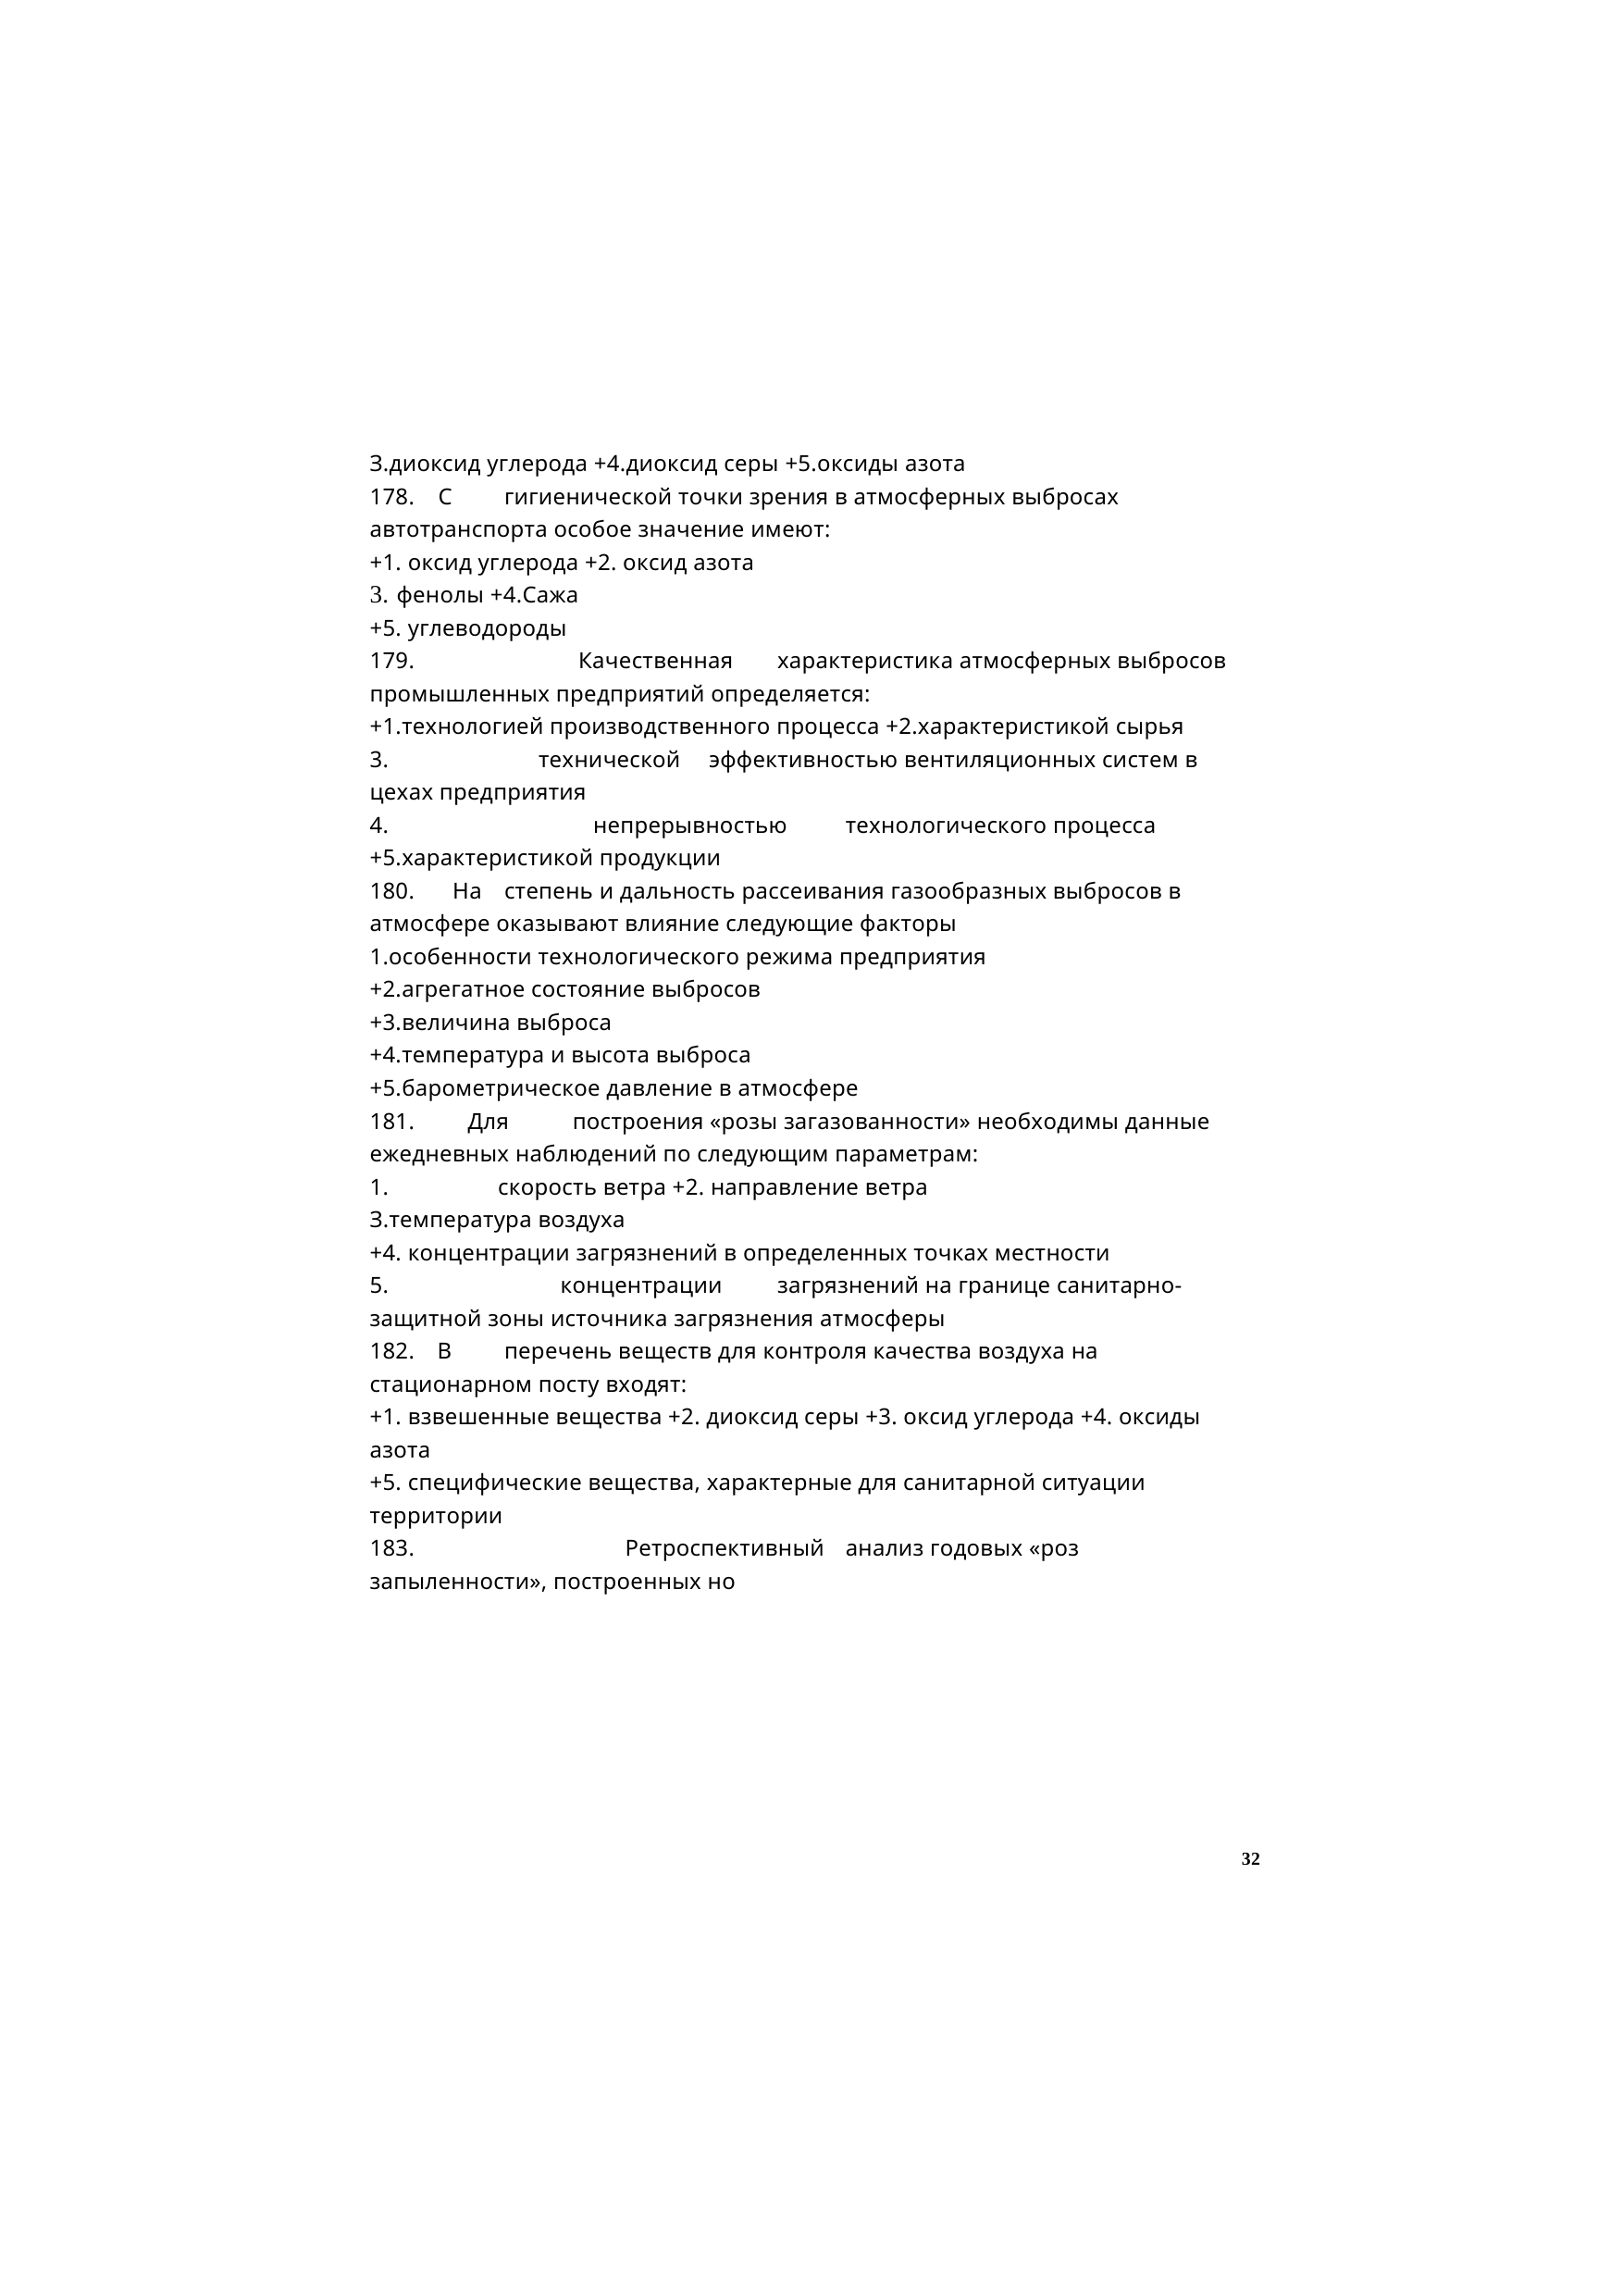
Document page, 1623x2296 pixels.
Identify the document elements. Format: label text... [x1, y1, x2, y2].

list фенолы +4.Сажа [369, 577, 1233, 610]
text +1. взвешенные вещества +2. диоксид серы +3. оксид углерода +4. оксиды азота [369, 1398, 1233, 1464]
list концентрации загрязнений на границе санитарно-защитной зоны источника загрязнения атмосферы [369, 1267, 1233, 1333]
text +5. специфические вещества, характерные для санитарной ситуации территории [369, 1464, 1233, 1530]
text +5. углеводороды [369, 610, 1258, 642]
text +5.барометрическое давление в атмосфере [369, 1070, 1258, 1103]
text +3.величина выброса [369, 1004, 1258, 1037]
list технической эффективностью вентиляционных систем в цехах предприятия [369, 741, 1233, 807]
list В перечень веществ для контроля качества воздуха на стационарном посту входят: [369, 1333, 1233, 1398]
text З.диоксид углерода +4.диоксид серы +5.оксиды азота [369, 445, 1233, 478]
text +1.технологией производственного процесса +2.характеристикой сырья [369, 708, 1233, 741]
list Качественная характеристика атмосферных выбросов промышленных предприятий определяется: [369, 642, 1233, 708]
text +1. оксид углерода +2. оксид азота [369, 544, 1233, 577]
text 1.особенности технологического режима предприятия [369, 938, 1258, 971]
list непрерывностью технологического процесса +5.характеристикой продукции [369, 807, 1233, 873]
text +4. концентрации загрязнений в определенных точках местности [369, 1235, 1258, 1267]
text 32 [365, 1850, 1260, 1868]
list На степень и дальность рассеивания газообразных выбросов в атмосфере оказывают влияние следующие факторы [369, 873, 1233, 938]
list Ретроспективный анализ годовых «роз запыленности», построенных но [369, 1530, 1258, 1595]
list Для построения «розы загазованности» необходимы данные ежедневных наблюдений по следующим параметрам: [369, 1103, 1233, 1169]
list скорость ветра +2. направление ветра [369, 1169, 1233, 1201]
text +4.температура и высота выброса [369, 1037, 1258, 1070]
list С гигиенической точки зрения в атмосферных выбросах автотранспорта особое значение имеют: [369, 478, 1233, 544]
text З.температура воздуха [369, 1201, 1258, 1235]
text +2.агрегатное состояние выбросов [369, 971, 1258, 1004]
